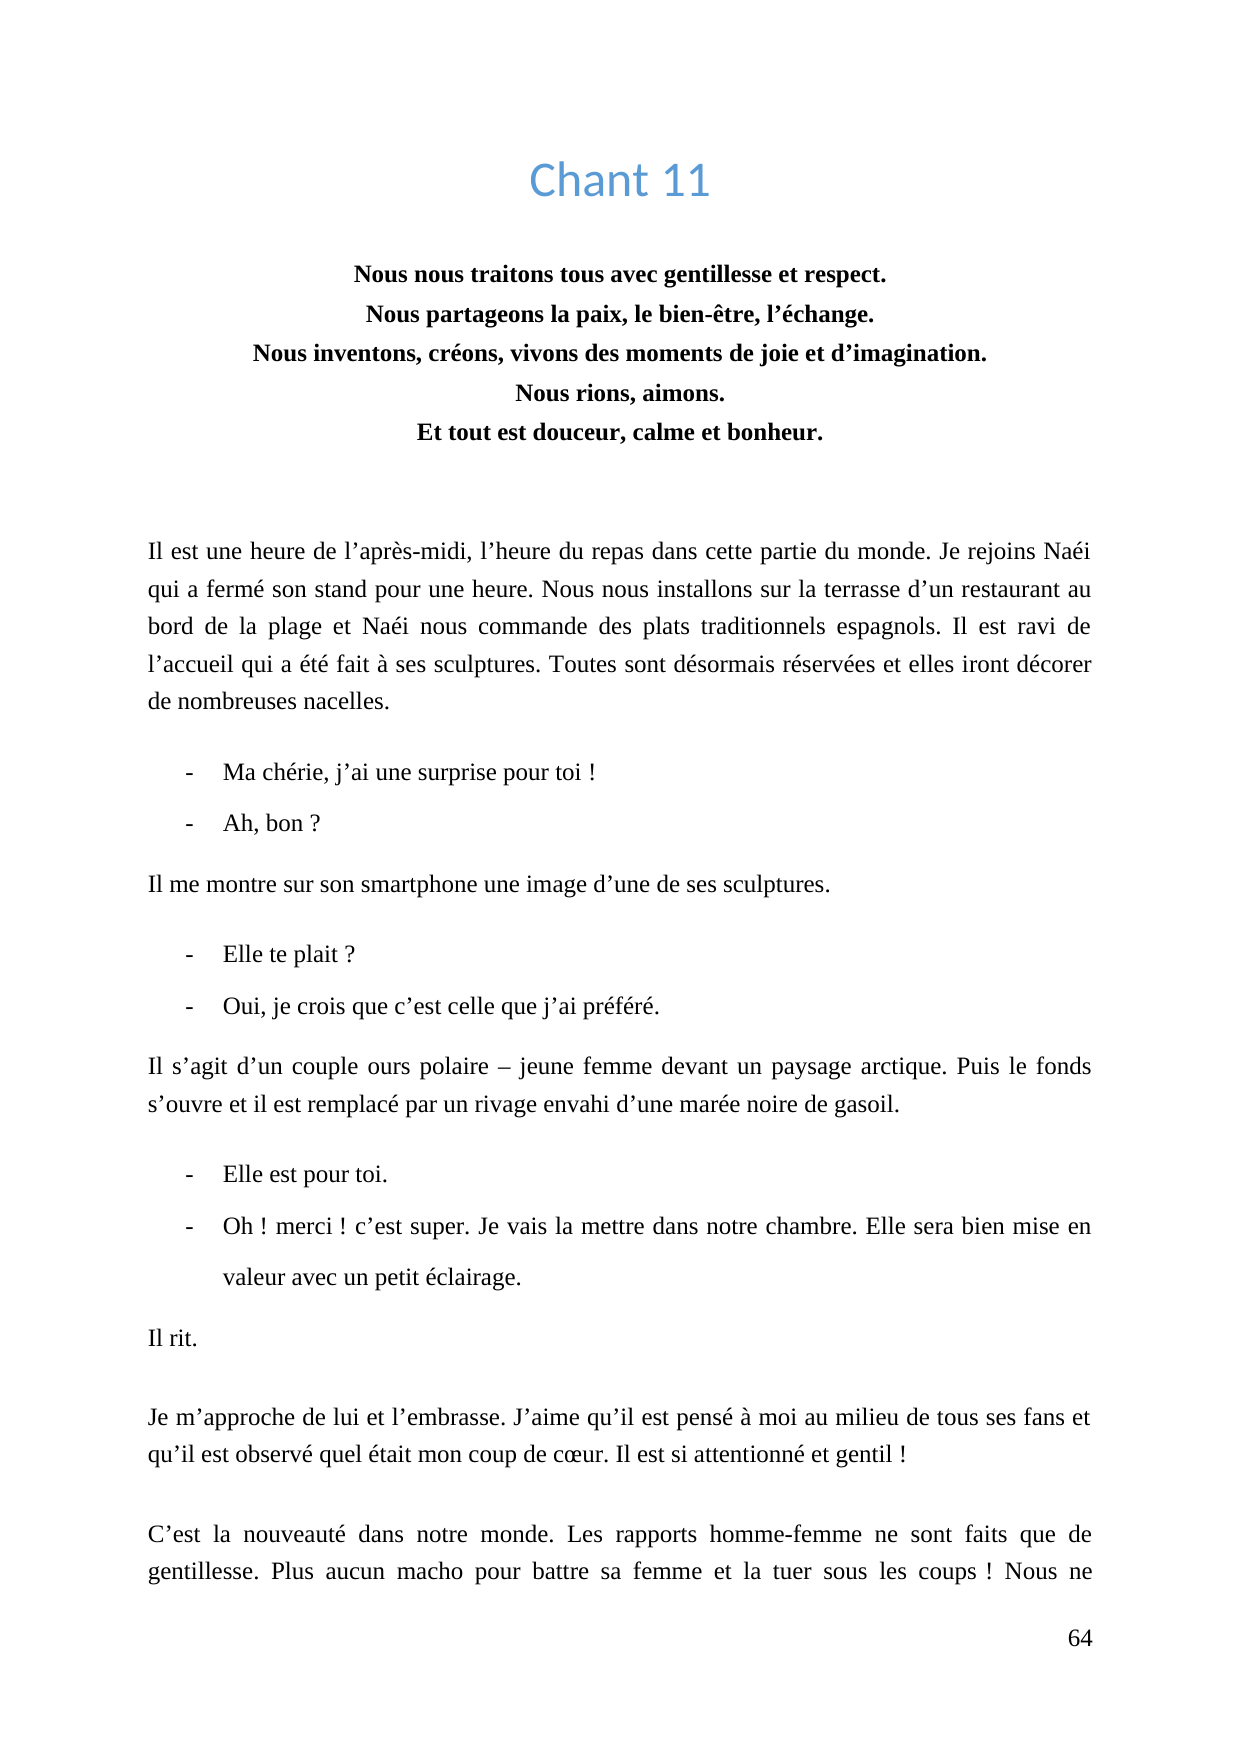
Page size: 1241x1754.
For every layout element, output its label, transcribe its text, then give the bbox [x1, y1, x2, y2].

list Elle est pour toi. [185, 1159, 1093, 1188]
list Ah, bon ? [185, 808, 1093, 837]
text Il rit. [148, 1314, 1093, 1352]
subtitle Nous rions, aimons. [148, 369, 1093, 407]
text Je m’approche de lui et l’embrasse. J’aime qu’il est pensé à moi au milieu de tous ses fans et qu’il est observé quel était mon coup de cœur. Il est si attentionné et gentil ! [148, 1393, 1093, 1468]
list Oh ! merci ! c’est super. Je vais la mettre dans notre chambre. Elle sera bien mise en valeur avec un petit éclairage. [185, 1211, 1093, 1291]
subtitle Nous partageons la paix, le bien-être, l’échange. [148, 290, 1093, 327]
list Elle te plait ? [185, 939, 1093, 968]
text Il me montre sur son smartphone une image d’une de ses sculptures. [148, 860, 1093, 897]
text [148, 1510, 1093, 1585]
subtitle Nous nous traitons tous avec gentillesse et respect. [148, 250, 1093, 288]
list Oui, je crois que c’est celle que j’ai préféré. [185, 991, 1093, 1019]
text Il est une heure de l’après-midi, l’heure du repas dans cette partie du monde. Je rejoins Naéi qui a fermé son stand pour une heure. Nous nous installons sur la terrasse d’un restaurant au bord de la plage et Naéi nous commande des plats traditionnels espagnols. Il est ravi de l’accueil qui a été fait à ses sculptures. Toutes sont désormais réservées et elles iront décorer de nombreuses nacelles. [148, 527, 1093, 715]
list Ma chérie, j’ai une surprise pour toi ! [185, 757, 1093, 785]
text Il s’agit d’un couple ours polaire – jeune femme devant un paysage arctique. Puis le fonds s’ouvre et il est remplacé par un rivage envahi d’une marée noire de gasoil. [148, 1042, 1093, 1117]
subtitle Et tout est douceur, calme et bonheur. [148, 409, 1093, 446]
subtitle Chant 11 [148, 148, 1093, 209]
subtitle Nous inventons, créons, vivons des moments de joie et d’imagination. [148, 329, 1093, 367]
